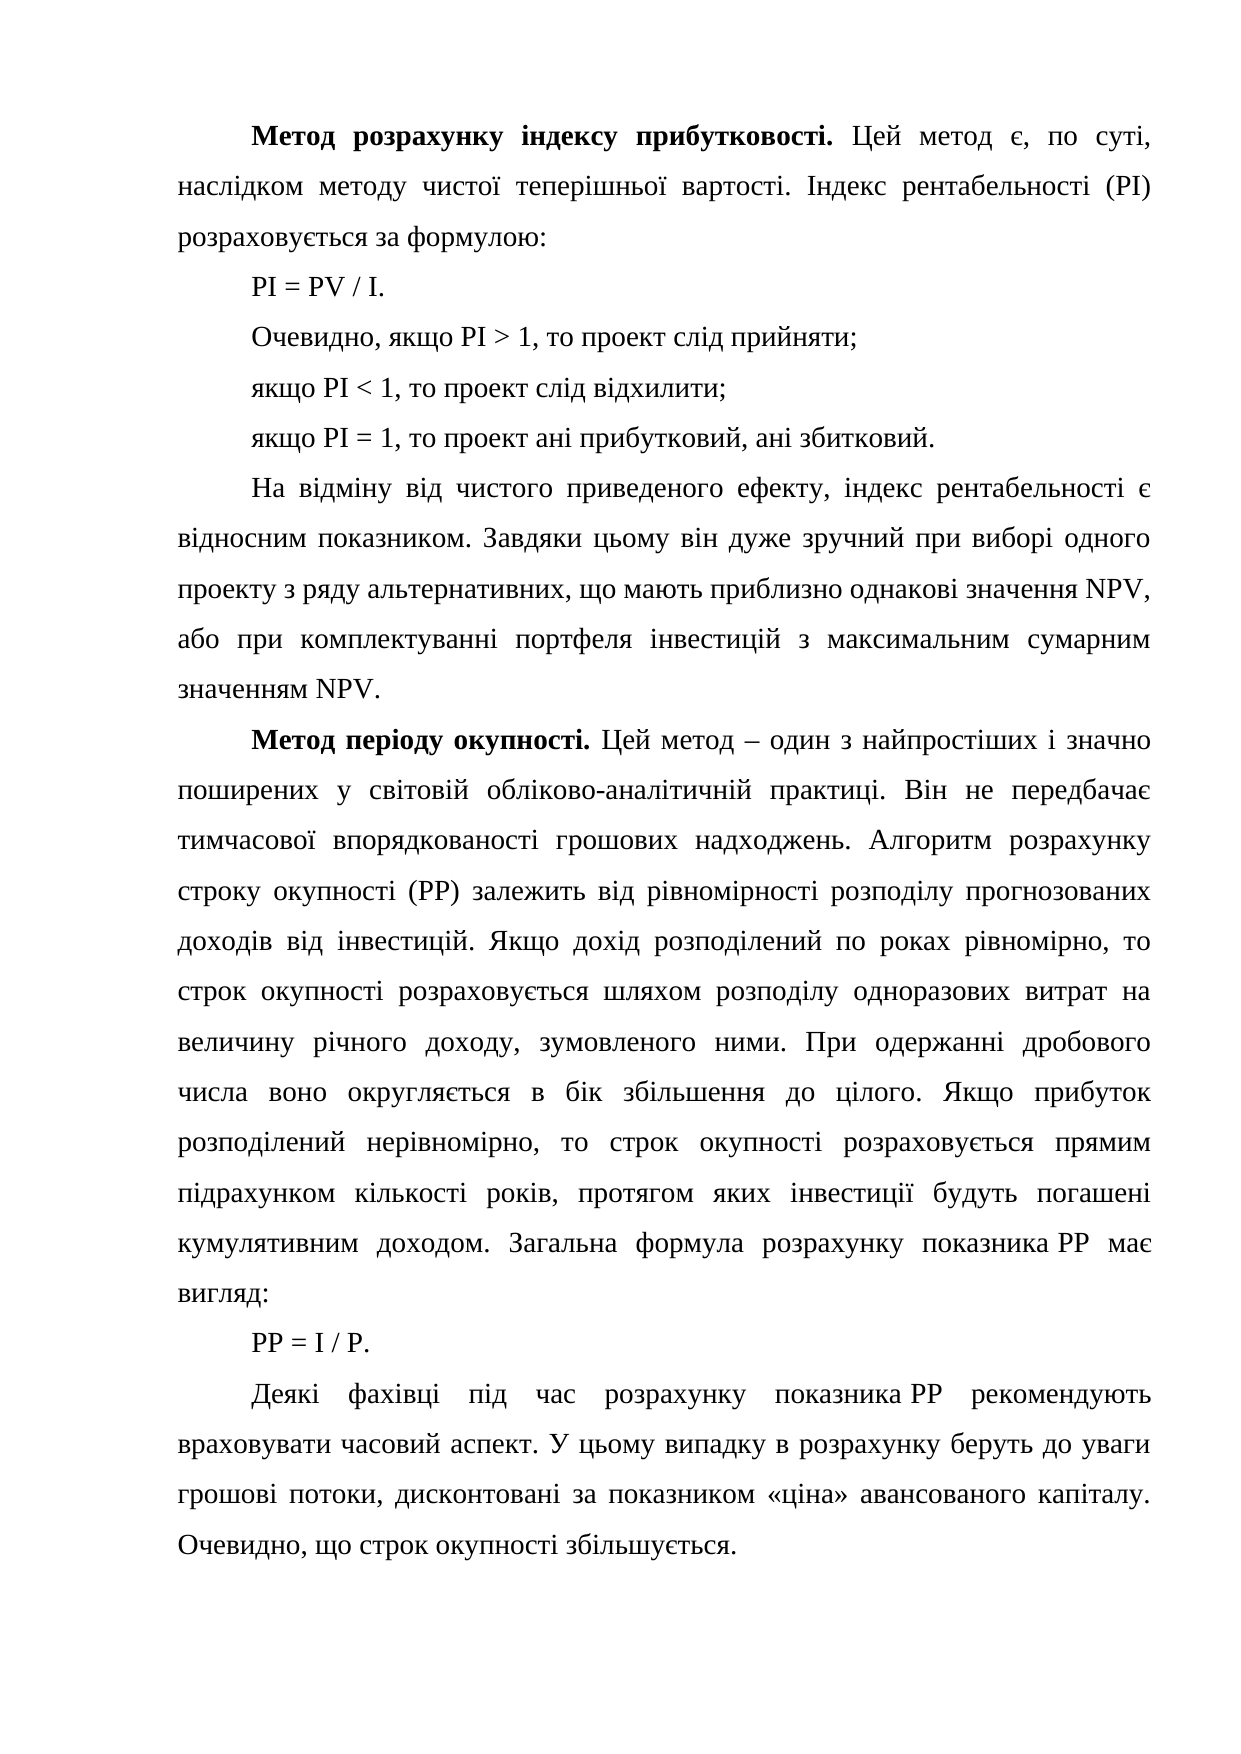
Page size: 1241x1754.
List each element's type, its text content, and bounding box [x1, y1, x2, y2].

text PI = PV / I. [177, 269, 1152, 303]
text якщо РI < 1, то проект слід відхилити; [177, 370, 1152, 403]
text Деякі фахівці під час розрахунку показника PP рекомендують враховувати часовий аспект. У цьому випадку в розрахунку беруть до уваги грошові потоки, дисконтовані за показником «ціна» авансованого капіталу. Очевидно, що строк окупності збільшується. [177, 1376, 1152, 1560]
text На відміну від чистого приведеного ефекту, індекс рентабельності є відносним показником. Завдяки цьому він дуже зручний при виборі одного проекту з ряду альтернативних, що мають приблизно однакові значення NPV, або при комплектуванні портфеля інвестицій з максимальним сумарним значенням NPV. [177, 470, 1152, 705]
text якщо РI = 1, то проект ані прибутковий, ані збитковий. [177, 420, 1152, 453]
text Метод розрахунку індексу прибутковості. Цей метод є, по суті, наслідком методу чистої теперішньої вартості. Індекс рентабельності (PI) розраховується за формулою: [177, 118, 1152, 252]
text Метод періоду окупності. Цей метод – один з найпростіших і значно поширених у світовій обліково-аналітичній практиці. Він не передбачає тимчасової впорядкованості грошових надходжень. Алгоритм розрахунку строку окупності (РР) залежить від рівномірності розподілу прогнозованих доходів від інвестицій. Якщо дохід розподілений по роках рівномірно, то строк окупності розраховується шляхом розподілу одноразових витрат на величину річного доходу, зумовленого ними. При одержанні дробового числа воно округляється в бік збільшення до цілого. Якщо прибуток розподілений нерівномірно, то строк окупності розраховується прямим підрахунком кількості років, протягом яких інвестиції будуть погашені кумулятивним доходом. Загальна формула розрахунку показника PP має вигляд: [177, 722, 1152, 1309]
text Очевидно, якщо РI > 1, то проект слід прийняти; [177, 319, 1152, 353]
text PP = I / P. [177, 1326, 1152, 1359]
